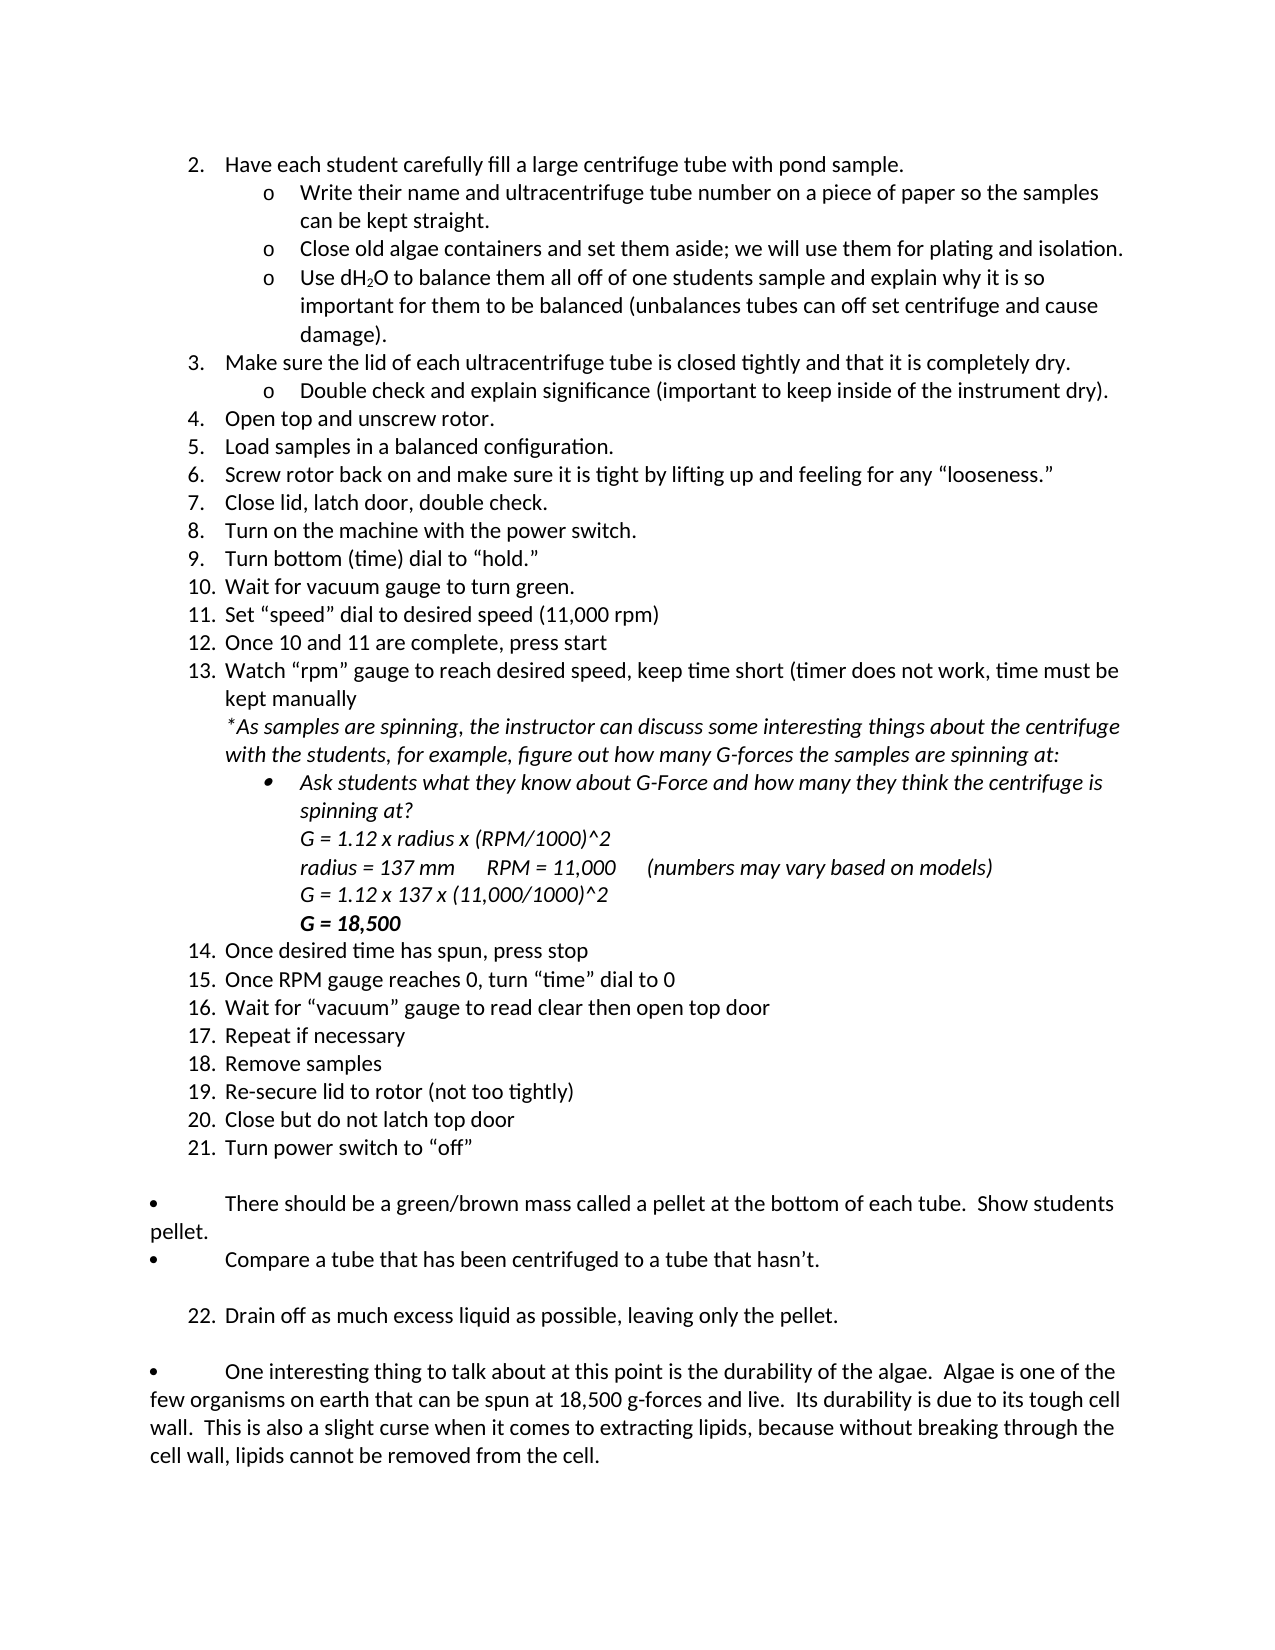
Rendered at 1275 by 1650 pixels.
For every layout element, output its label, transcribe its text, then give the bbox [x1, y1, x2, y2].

list There should be a green/brown mass called a pellet at the bottom of each tube. Show students pellet. [150, 1189, 1125, 1245]
list Wait for “vacuum” gauge to read clear then open top door [187, 993, 1125, 1021]
list Once 10 and 11 are complete, press start [187, 628, 1125, 656]
text G = 1.12 x radius x (RPM/1000)^2 [225, 824, 1125, 853]
list Wait for vacuum gauge to turn green. [187, 572, 1125, 600]
list Compare a tube that has been centrifuged to a tube that hasn’t. [150, 1245, 1125, 1273]
list Screw rotor back on and make sure it is tight by lifting up and feeling for any “looseness.” [187, 460, 1125, 488]
list Load samples in a balanced configuration. [187, 432, 1125, 460]
list Turn bottom (time) dial to “hold.” [187, 544, 1125, 572]
list Double check and explain significance (important to keep inside of the instrument dry). [262, 376, 1125, 404]
list Once RPM gauge reaches 0, turn “time” dial to 0 [187, 965, 1125, 993]
list One interesting thing to talk about at this point is the durability of the algae. Algae is one of the few organisms on earth that can be spun at 18,500 g-forces and live. Its durability is due to its tough cell wall. This is also a slight curse when it comes to extracting lipids, because without breaking through the cell wall, lipids cannot be removed from the cell. [150, 1357, 1125, 1469]
list Turn power switch to “off” [187, 1133, 1125, 1161]
text *As samples are spinning, the instructor can discuss some interesting things about the centrifuge with the students, for example, figure out how many G-forces the samples are spinning at: [225, 712, 1125, 768]
list Ask students what they know about G-Force and how many they think the centrifuge is spinning at? [262, 768, 1125, 824]
list Write their name and ultracentrifuge tube number on a piece of paper so the samples can be kept straight. [262, 178, 1125, 234]
list Repeat if necessary [187, 1021, 1125, 1049]
text G = 1.12 x 137 x (11,000/1000)^2 [225, 881, 1125, 909]
list Use dH2O to balance them all off of one students sample and explain why it is so important for them to be balanced (unbalances tubes can off set centrifuge and cause damage). [262, 263, 1125, 348]
list Watch “rpm” gauge to reach desired speed, keep time short (timer does not work, time must be kept manually [187, 656, 1125, 712]
list Drain off as much excess liquid as possible, leaving only the pellet. [187, 1301, 1125, 1329]
list Close old algae containers and set them aside; we will use them for plating and isolation. [262, 234, 1125, 263]
text G = 18,500 [225, 909, 1125, 937]
list Make sure the lid of each ultracentrifuge tube is closed tightly and that it is completely dry. [187, 348, 1125, 376]
list Once desired time has spun, press stop [187, 937, 1125, 965]
list Open top and unscrew rotor. [187, 404, 1125, 432]
list Close lid, latch door, double check. [187, 488, 1125, 516]
list Close but do not latch top door [187, 1105, 1125, 1133]
list Remove samples [187, 1049, 1125, 1077]
list Set “speed” dial to desired speed (11,000 rpm) [187, 600, 1125, 628]
text radius = 137 mm RPM = 11,000 (numbers may vary based on models) [225, 853, 1125, 881]
list Have each student carefully fill a large centrifuge tube with pond sample. [187, 150, 1125, 178]
list Re-secure lid to rotor (not too tightly) [187, 1077, 1125, 1105]
list Turn on the machine with the power switch. [187, 516, 1125, 544]
